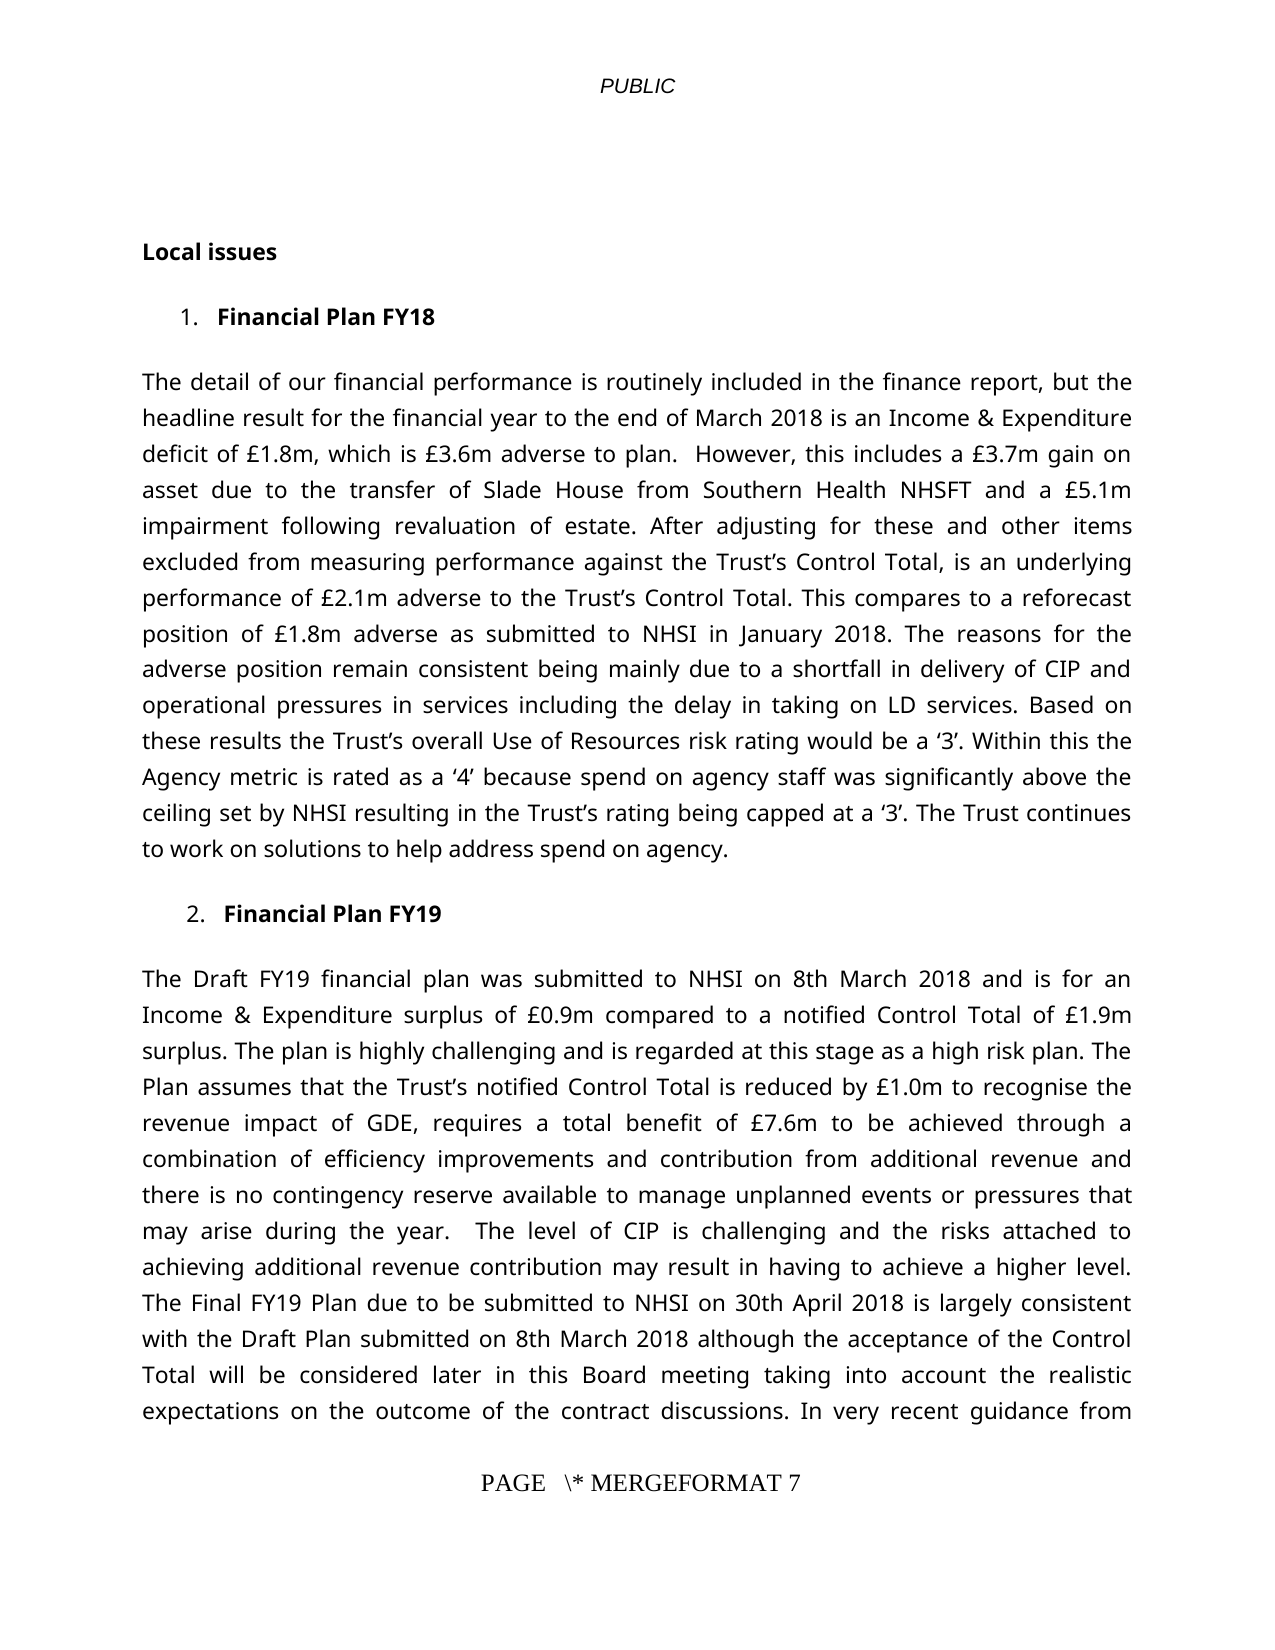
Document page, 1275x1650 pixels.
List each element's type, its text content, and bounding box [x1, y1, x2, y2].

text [142, 963, 1133, 1426]
text The detail of our financial performance is routinely included in the finance report, but the headline result for the financial year to the end of March 2018 is an Income & Expenditure deficit of £1.8m, which is £3.6m adverse to plan. However, this includes a £3.7m gain on asset due to the transfer of Slade House from Southern Health NHSFT and a £5.1m impairment following revaluation of estate. After adjusting for these and other items excluded from measuring performance against the Trust’s Control Total, is an underlying performance of £2.1m adverse to the Trust’s Control Total. This compares to a reforecast position of £1.8m adverse as submitted to NHSI in January 2018. The reasons for the adverse position remain consistent being mainly due to a shortfall in delivery of CIP and operational pressures in services including the delay in taking on LD services. Based on these results the Trust’s overall Use of Resources risk rating would be a ‘3’. Within this the Agency metric is rated as a ‘4’ because spend on agency staff was significantly above the ceiling set by NHSI resulting in the Trust’s rating being capped at a ‘3’. The Trust continues to work on solutions to help address spend on agency. [142, 366, 1133, 864]
text Local issues [142, 236, 1133, 267]
list Financial Plan FY18 [179, 301, 1133, 332]
text 2. Financial Plan FY19 [186, 898, 1133, 929]
